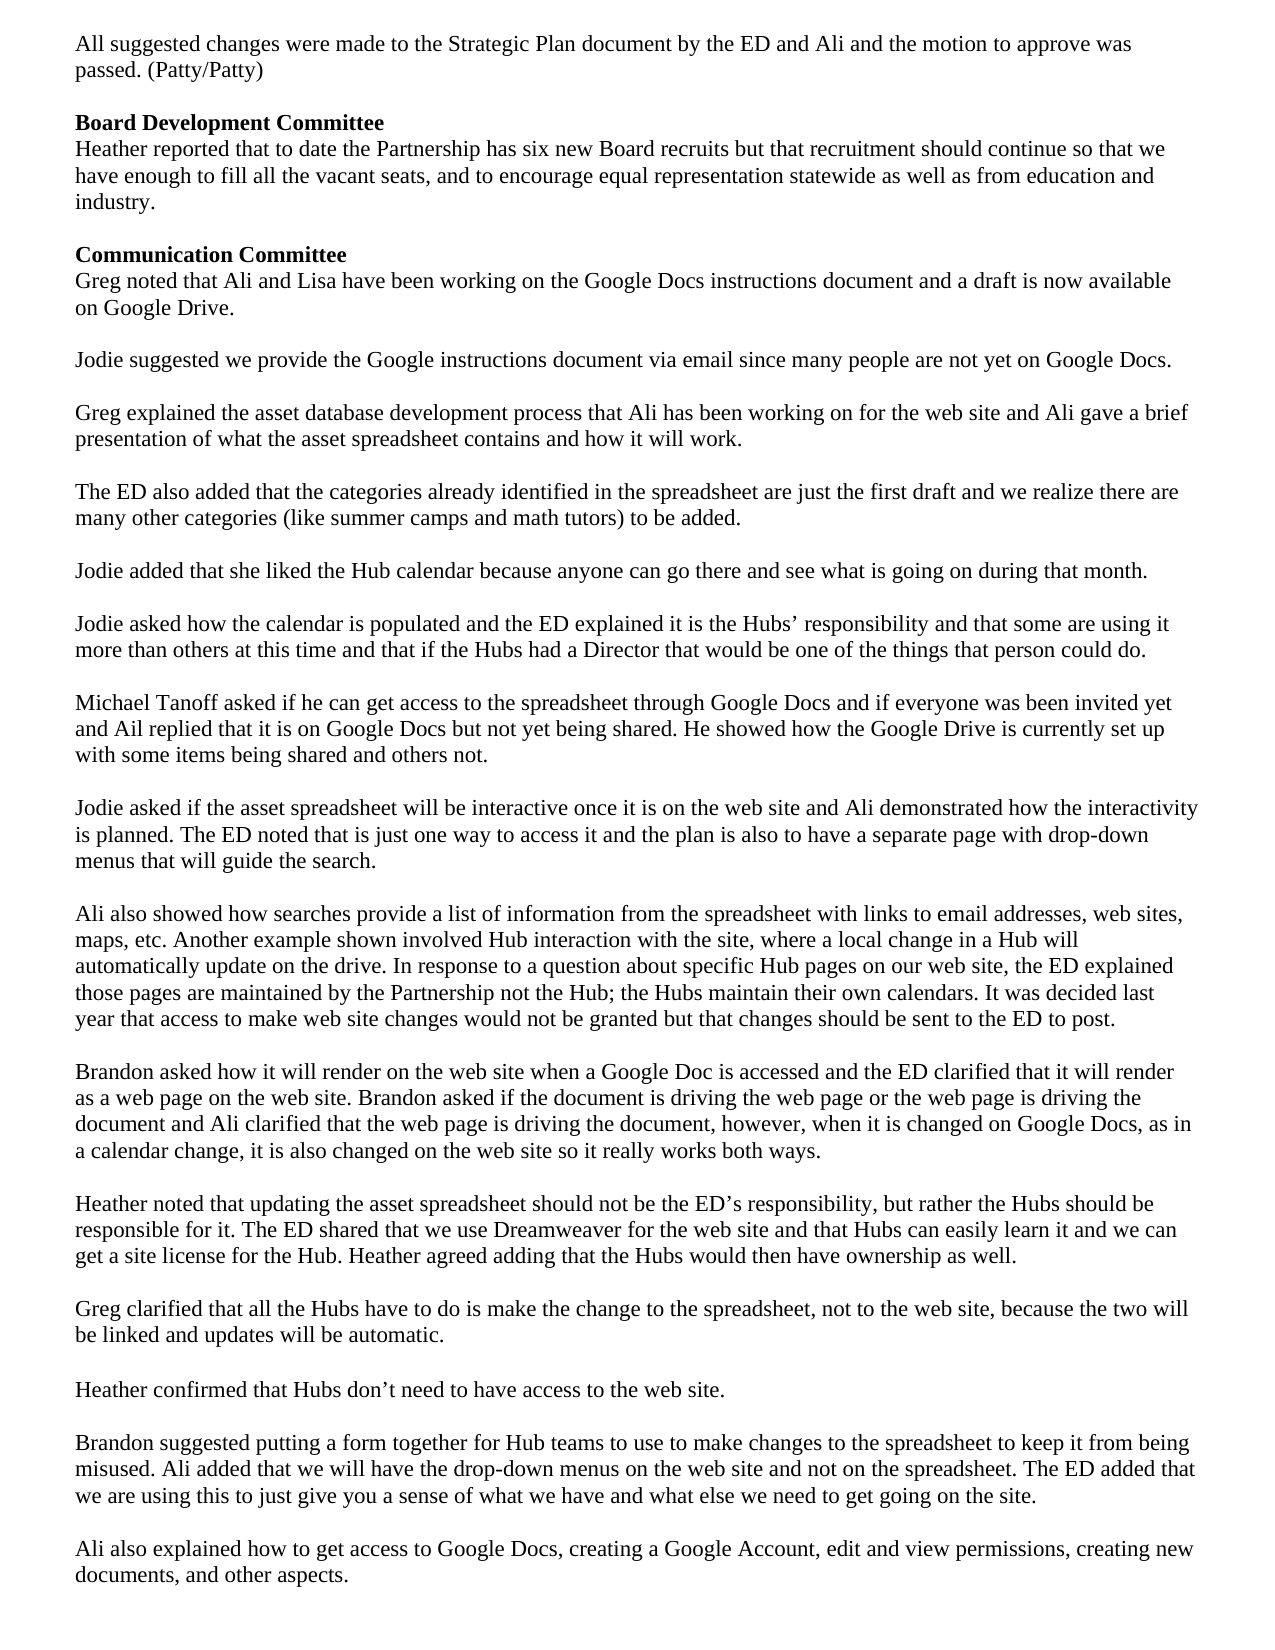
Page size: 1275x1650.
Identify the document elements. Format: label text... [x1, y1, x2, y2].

text The ED also added that the categories already identified in the spreadsheet are just the first draft and we realize there are many other categories (like summer camps and math tutors) to be added. [75, 478, 1200, 531]
text Greg clarified that all the Hubs have to do is make the change to the spreadsheet, not to the web site, because the two will be linked and updates will be automatic. [75, 1295, 1200, 1348]
text Greg explained the asset database development process that Ali has been working on for the web site and Ali gave a brief presentation of what the asset spreadsheet contains and how it will work. [75, 399, 1200, 452]
text Jodie asked if the asset spreadsheet will be interactive once it is on the web site and Ali demonstrated how the interactivity is planned. The ED noted that is just one way to access it and the plan is also to have a separate page with drop-down menus that will guide the search. [75, 794, 1200, 873]
text Greg noted that Ali and Lisa have been working on the Google Docs instructions document and a draft is now available on Google Drive. [75, 267, 1200, 320]
text Michael Tanoff asked if he can get access to the spreadsheet through Google Docs and if everyone was been invited yet and Ail replied that it is on Google Docs but not yet being shared. He showed how the Google Drive is currently set up with some items being shared and others not. [75, 689, 1200, 768]
text Brandon suggested putting a form together for Hub teams to use to make changes to the spreadsheet to keep it from being misused. Ali added that we will have the drop-down menus on the web site and not on the spreadsheet. The ED added that we are using this to just give you a sense of what we have and what else we need to get going on the site. [75, 1429, 1200, 1508]
text Brandon asked how it will render on the web site when a Google Doc is accessed and the ED clarified that it will render as a web page on the web site. Brandon asked if the document is driving the web page or the web page is driving the document and Ali clarified that the web page is driving the document, however, when it is changed on Google Docs, as in a calendar change, it is also changed on the web site so it really works both ways. [75, 1058, 1200, 1163]
text Jodie added that she liked the Hub calendar because anyone can go there and see what is going on during that month. [75, 557, 1200, 583]
text Heather reported that to date the Partnership has six new Board recruits but that recruitment should continue so that we have enough to fill all the vacant seats, and to encourage equal representation statewide as well as from education and industry. [75, 135, 1200, 214]
text All suggested changes were made to the Strategic Plan document by the ED and Ali and the motion to approve was passed. (Patty/Patty) [75, 30, 1200, 83]
text Ali also showed how searches provide a list of information from the spreadsheet with links to email addresses, web sites, maps, etc. Another example shown involved Hub interaction with the site, where a local change in a Hub will automatically update on the drive. In response to a question about specific Hub pages on our web site, the ED explained those pages are maintained by the Partnership not the Hub; the Hubs maintain their own calendars. It was decided last year that access to make web site changes would not be granted but that changes should be sent to the ED to post. [75, 900, 1200, 1031]
text Communication Committee [75, 241, 1200, 267]
text Heather noted that updating the asset spreadsheet should not be the ED’s responsibility, but rather the Hubs should be responsible for it. The ED shared that we use Dreamweaver for the web site and that Hubs can easily learn it and we can get a site license for the Hub. Heather agreed adding that the Hubs would then have ownership as well. [75, 1189, 1200, 1269]
text Jodie suggested we provide the Google instructions document via email since many people are not yet on Google Docs. [75, 346, 1200, 373]
text Heather confirmed that Hubs don’t need to have access to the web site. [75, 1376, 1200, 1403]
text Ali also explained how to get access to Google Docs, creating a Google Account, edit and view permissions, creating new documents, and other aspects. [75, 1534, 1200, 1587]
text Jodie asked how the calendar is populated and the ED explained it is the Hubs’ responsibility and that some are using it more than others at this time and that if the Hubs had a Director that would be one of the things that person could do. [75, 610, 1200, 662]
text Board Development Committee [75, 109, 1200, 135]
